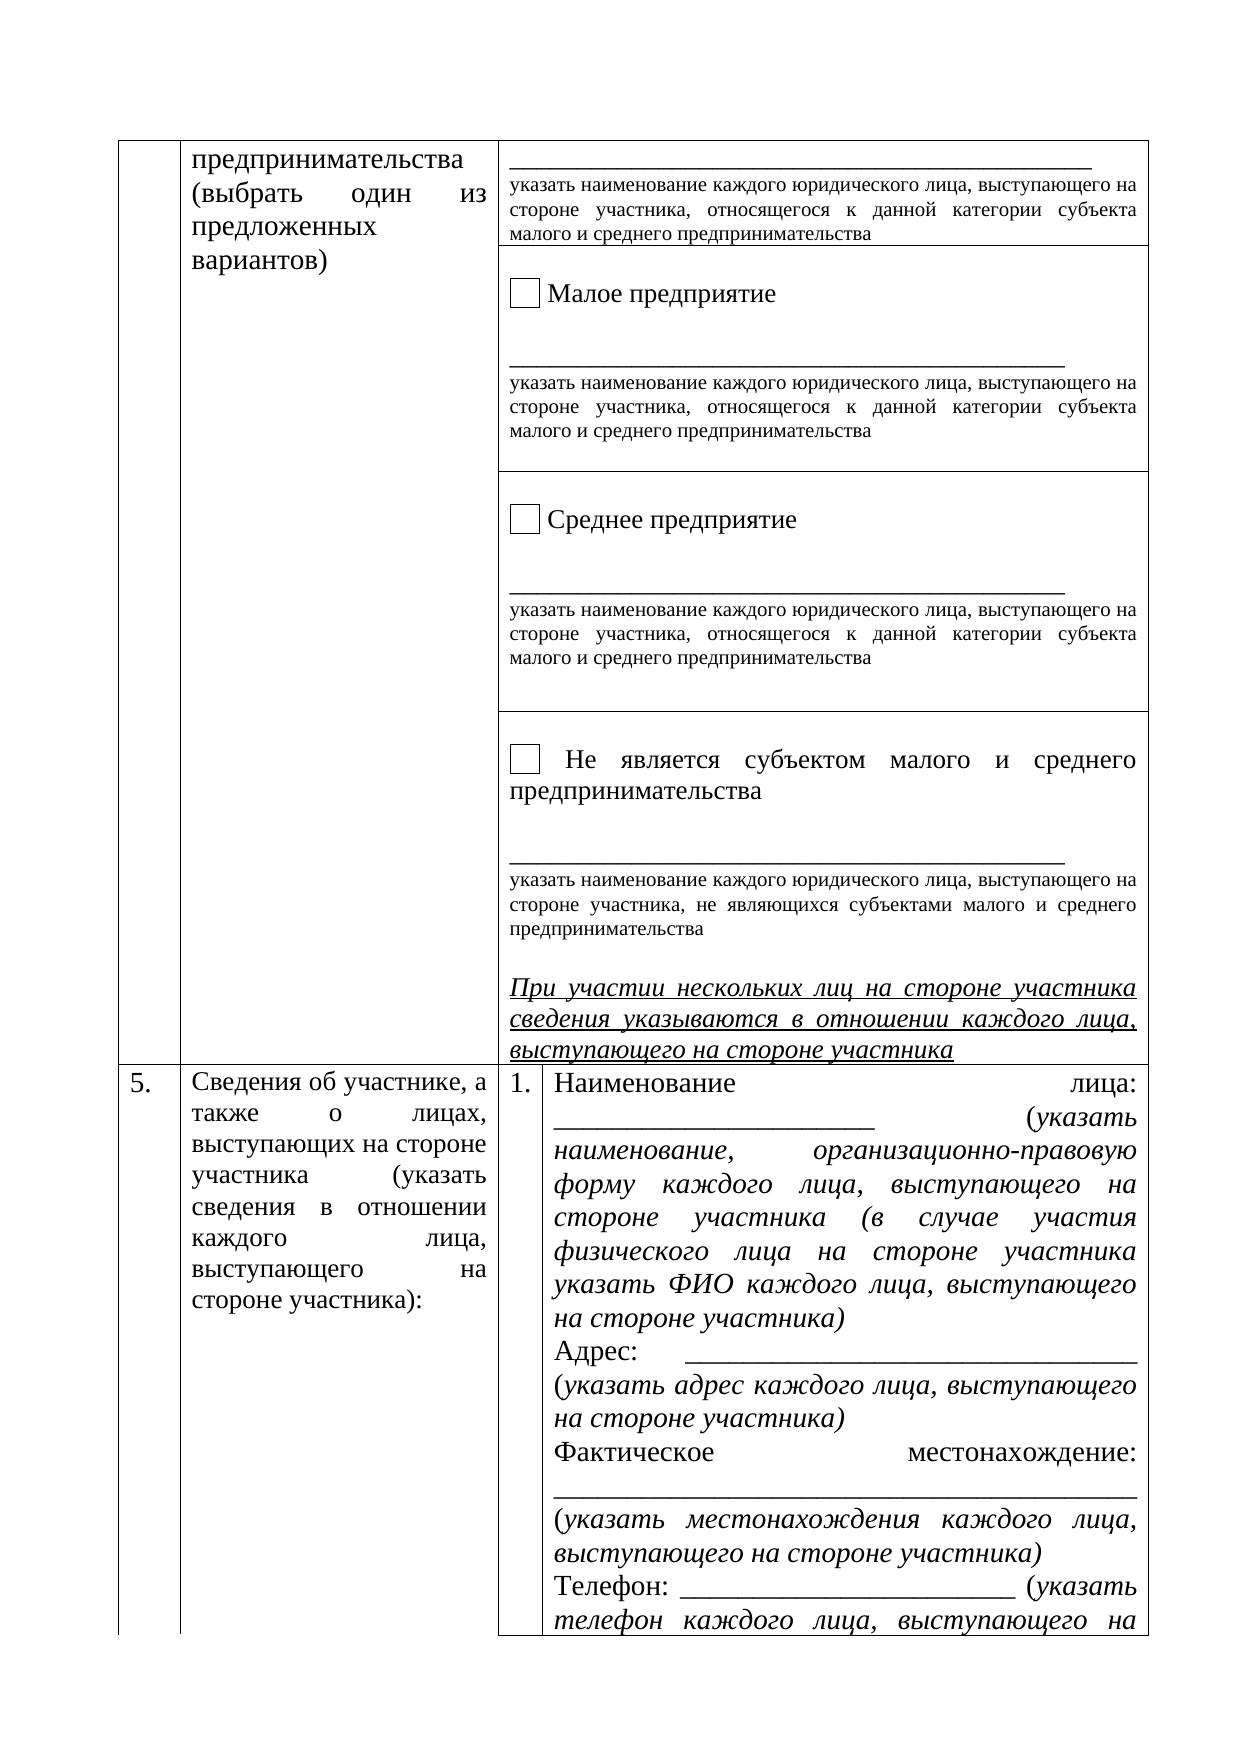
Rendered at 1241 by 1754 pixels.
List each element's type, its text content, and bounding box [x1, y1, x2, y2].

table_cell 5. [119, 1065, 180, 1635]
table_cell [543, 1065, 1148, 1635]
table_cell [499, 141, 1148, 244]
table_cell 1. [499, 1065, 542, 1635]
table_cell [180, 1065, 498, 1635]
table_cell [181, 141, 498, 1064]
table_cell Не является субъектом малого и среднего предпринимательства _________________________________________ указать наименование каждого юридического лица, выступающего на стороне участника, не являющихся субъектами малого и среднего предпринимательства При участии нескольких лиц на стороне участника сведения указываются в отношении каждого лица, выступающего на стороне участника [499, 712, 1148, 1064]
table_cell Среднее предприятие _________________________________________ указать наименование каждого юридического лица, выступающего на стороне участника, относящегося к данной категории субъекта малого и среднего предпринимательства [499, 472, 1148, 711]
table_cell 4 [119, 141, 180, 1064]
table_cell Малое предприятие _________________________________________ указать наименование каждого юридического лица, выступающего на стороне участника, относящегося к данной категории субъекта малого и среднего предпринимательства [499, 246, 1148, 471]
